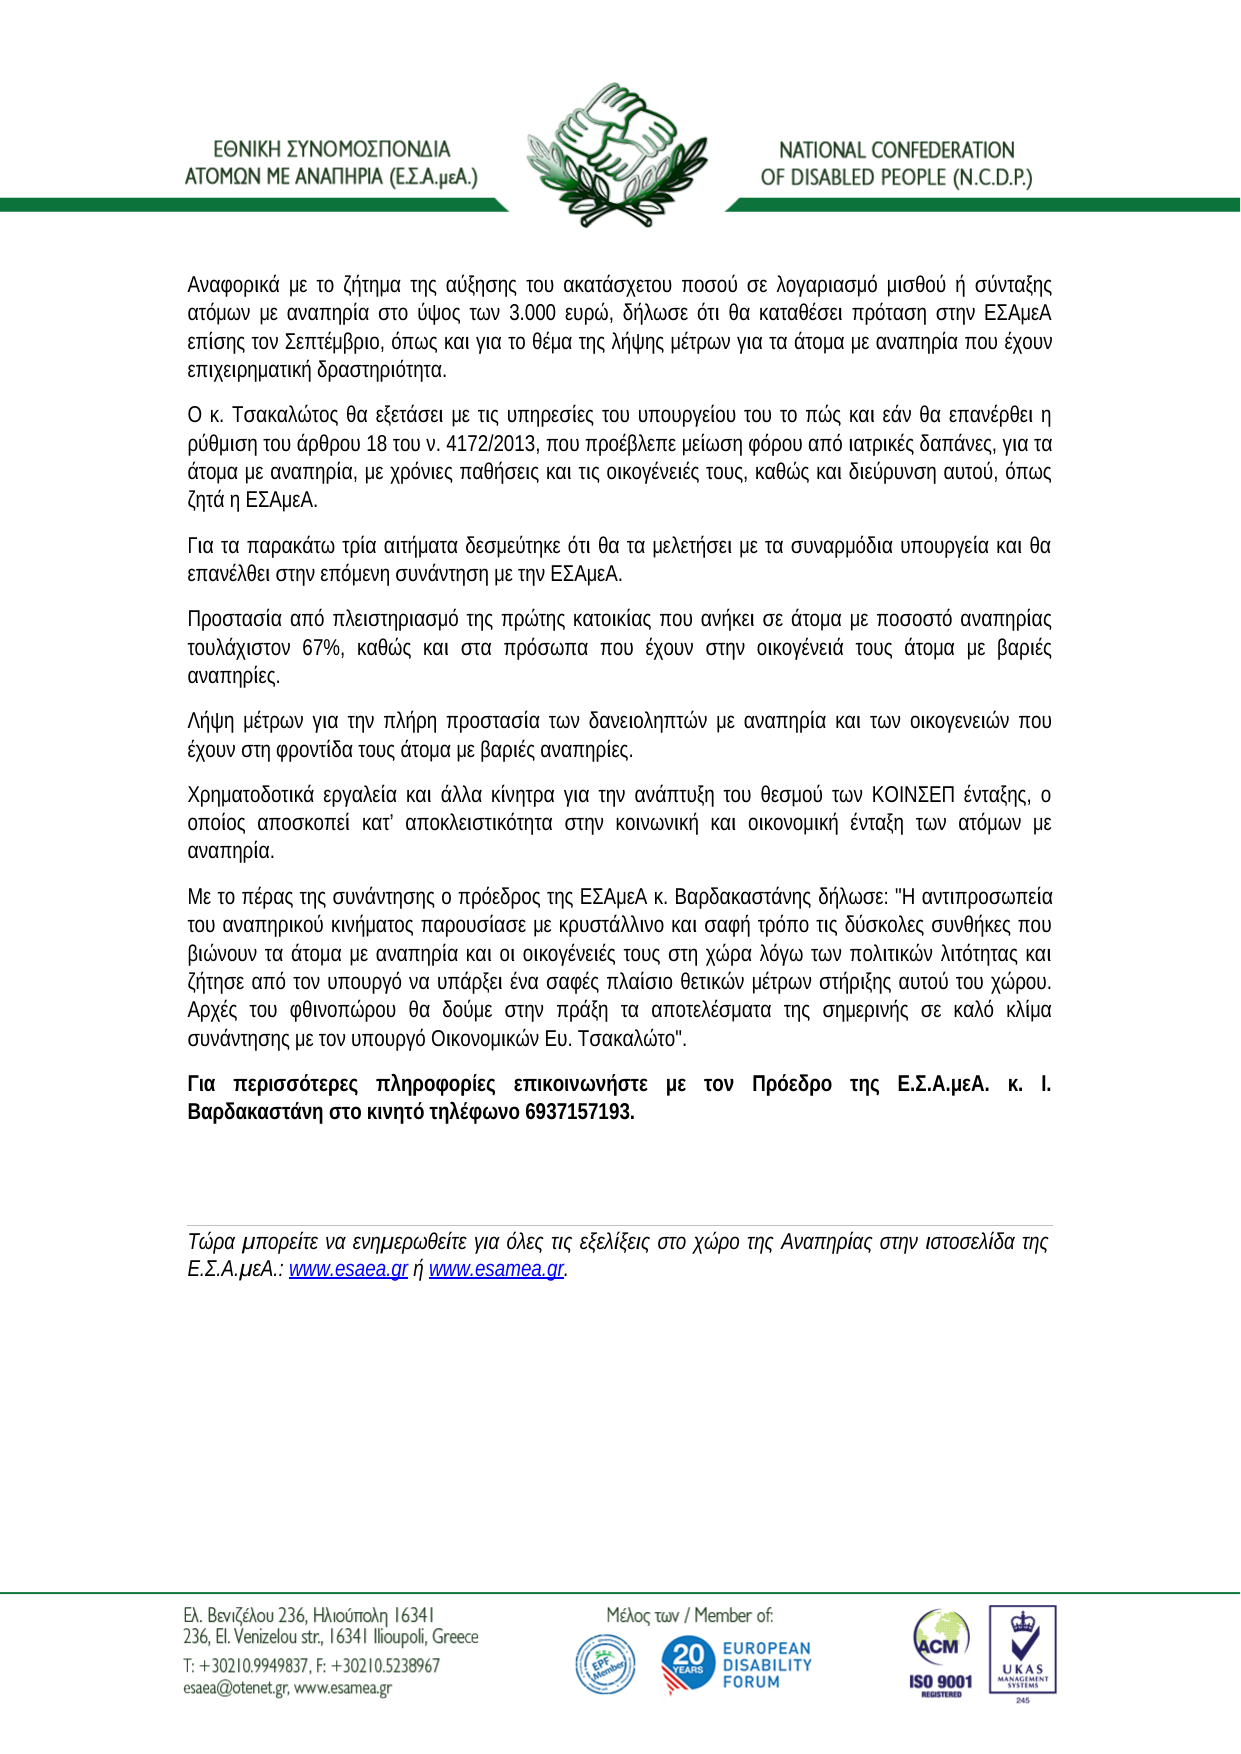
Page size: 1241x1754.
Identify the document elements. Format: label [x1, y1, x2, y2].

picture [0, 29, 1241, 266]
picture [0, 1579, 1241, 1738]
